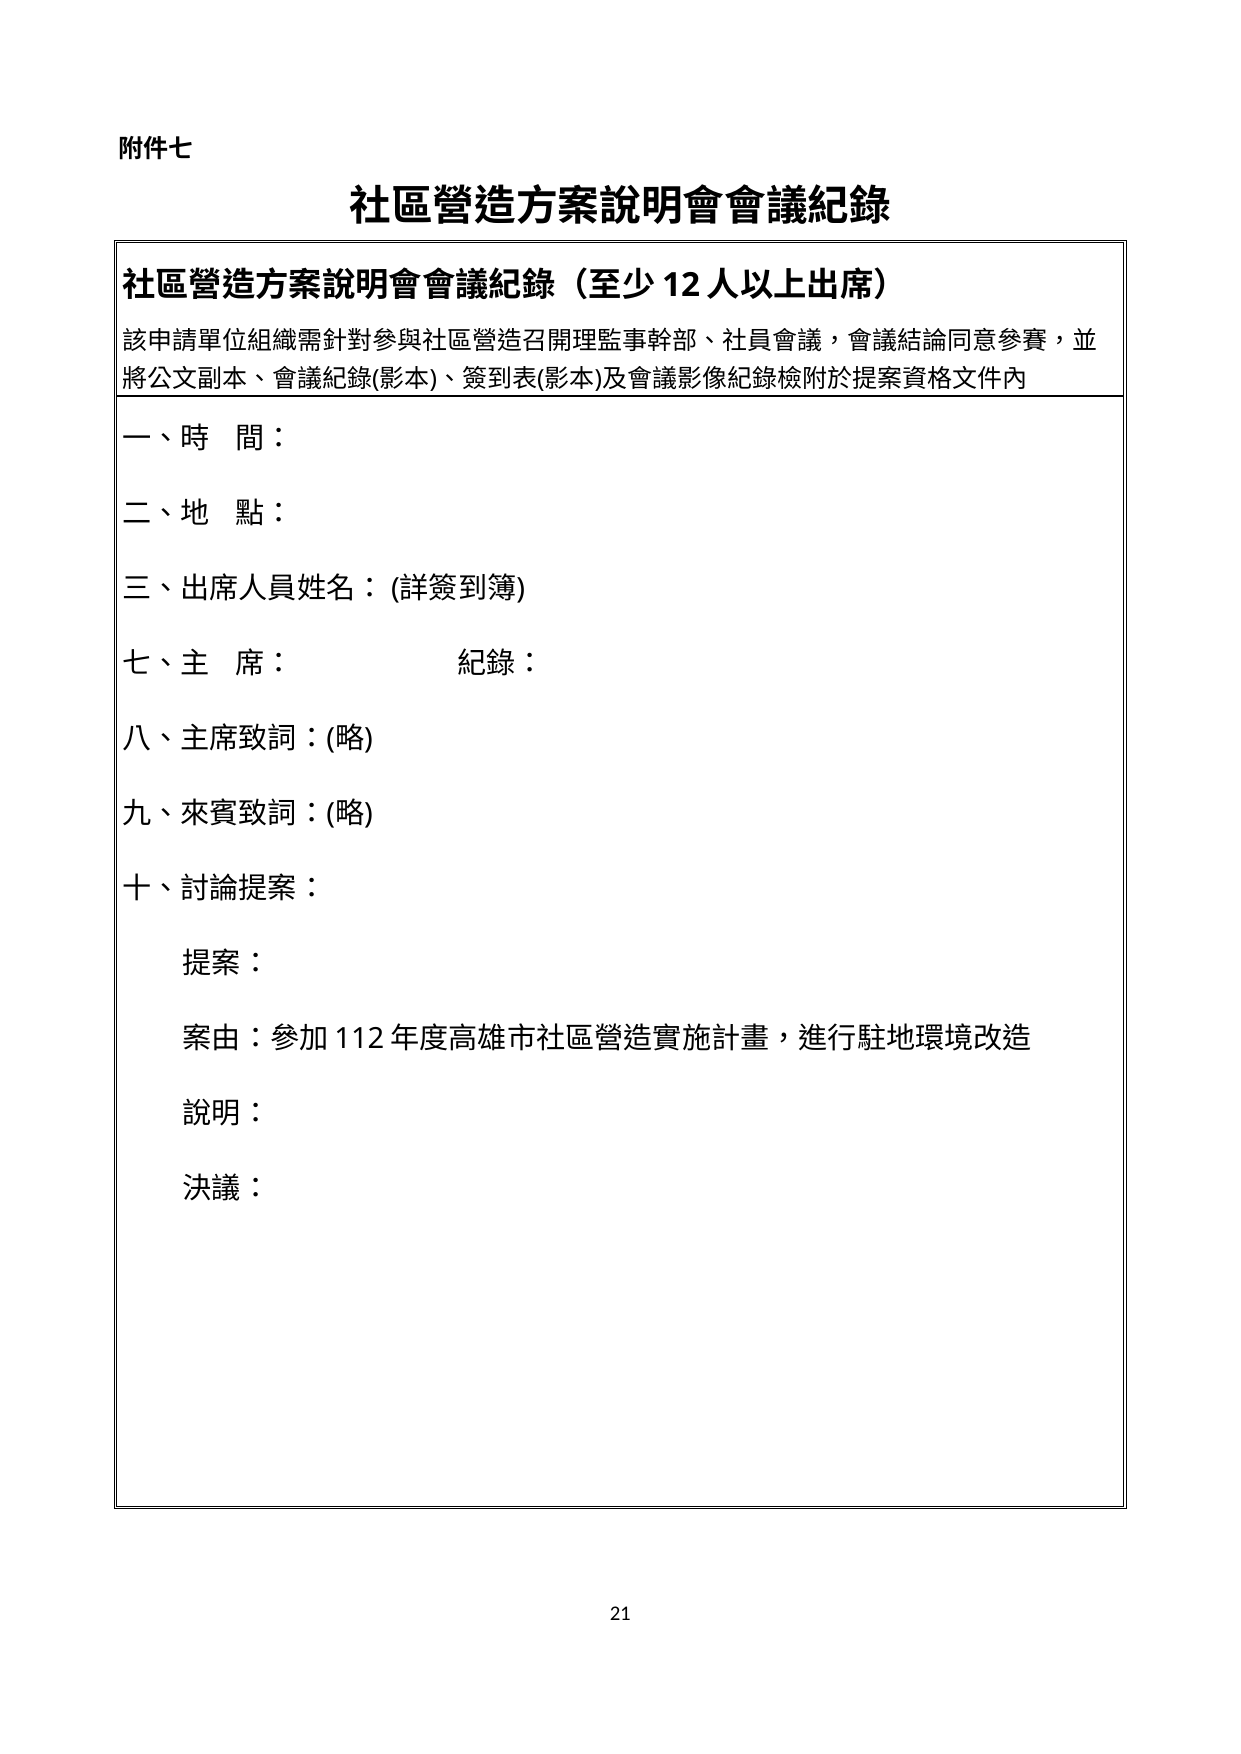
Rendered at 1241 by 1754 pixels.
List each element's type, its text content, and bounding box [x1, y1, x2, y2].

table_cell 一、時 間： 二、地 點： 三、出席人員姓名： (詳簽到簿) 七、主 席： 紀錄： 八、主席致詞：(略) 九、來賓致詞：(略) 十、討論提案： 提案： 案由：參加112年度高雄市社區營造實施計畫，進行駐地環境改造 說明： 決議： [117, 397, 1123, 1506]
text 附件七 [118, 128, 1122, 165]
table_header 社區營造方案說明會會議紀錄（至少12人以上出席） 該申請單位組織需針對參與社區營造召開理監事幹部、社員會議，會議結論同意參賽，並將公文副本、會議紀錄(影本)、簽到表(影本)及會議影像紀錄檢附於提案資格文件內 [117, 243, 1123, 395]
text 社區營造方案說明會會議紀錄 [118, 165, 1122, 240]
